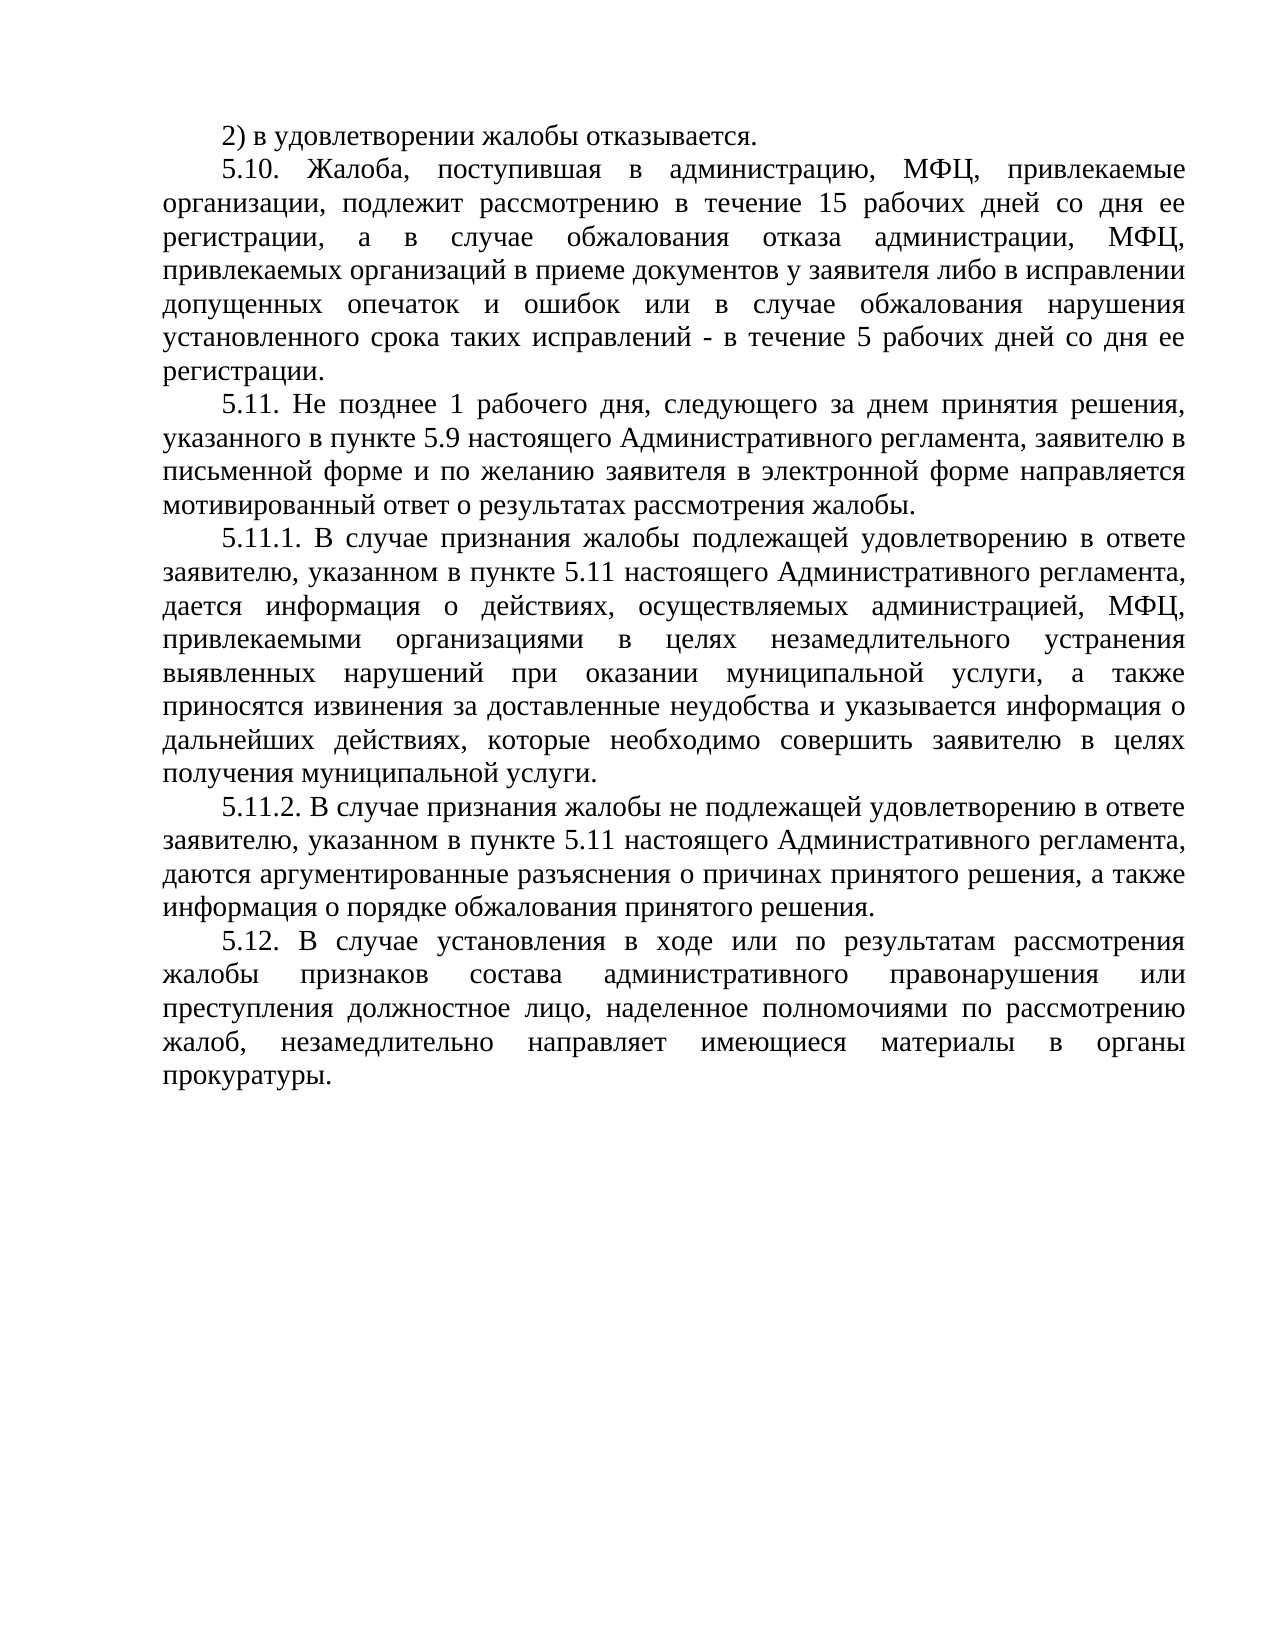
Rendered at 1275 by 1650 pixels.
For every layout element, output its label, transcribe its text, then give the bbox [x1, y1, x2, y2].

text 5.12. В случае установления в ходе или по результатам рассмотрения жалобы признаков состава административного правонарушения или преступления должностное лицо, наделенное полномочиями по рассмотрению жалоб, незамедлительно направляет имеющиеся материалы в органы прокуратуры. [162, 923, 1186, 1091]
text 5.11.1. В случае признания жалобы подлежащей удовлетворению в ответе заявителю, указанном в пункте 5.11 настоящего Административного регламента, дается информация о действиях, осуществляемых администрацией, МФЦ, привлекаемыми организациями в целях незамедлительного устранения выявленных нарушений при оказании муниципальной услуги, а также приносятся извинения за доставленные неудобства и указывается информация о дальнейших действиях, которые необходимо совершить заявителю в целях получения муниципальной услуги. [162, 521, 1186, 789]
text 5.10. Жалоба, поступившая в администрацию, МФЦ, привлекаемые организации, подлежит рассмотрению в течение 15 рабочих дней со дня ее регистрации, а в случае обжалования отказа администрации, МФЦ, привлекаемых организаций в приеме документов у заявителя либо в исправлении допущенных опечаток и ошибок или в случае обжалования нарушения установленного срока таких исправлений - в течение 5 рабочих дней со дня ее регистрации. [162, 152, 1186, 386]
text 2) в удовлетворении жалобы отказывается. [162, 118, 1186, 152]
text 5.11.2. В случае признания жалобы не подлежащей удовлетворению в ответе заявителю, указанном в пункте 5.11 настоящего Административного регламента, даются аргументированные разъяснения о причинах принятого решения, а также информация о порядке обжалования принятого решения. [162, 789, 1186, 923]
text 5.11. Не позднее 1 рабочего дня, следующего за днем принятия решения, указанного в пункте 5.9 настоящего Административного регламента, заявителю в письменной форме и по желанию заявителя в электронной форме направляется мотивированный ответ о результатах рассмотрения жалобы. [162, 386, 1186, 521]
